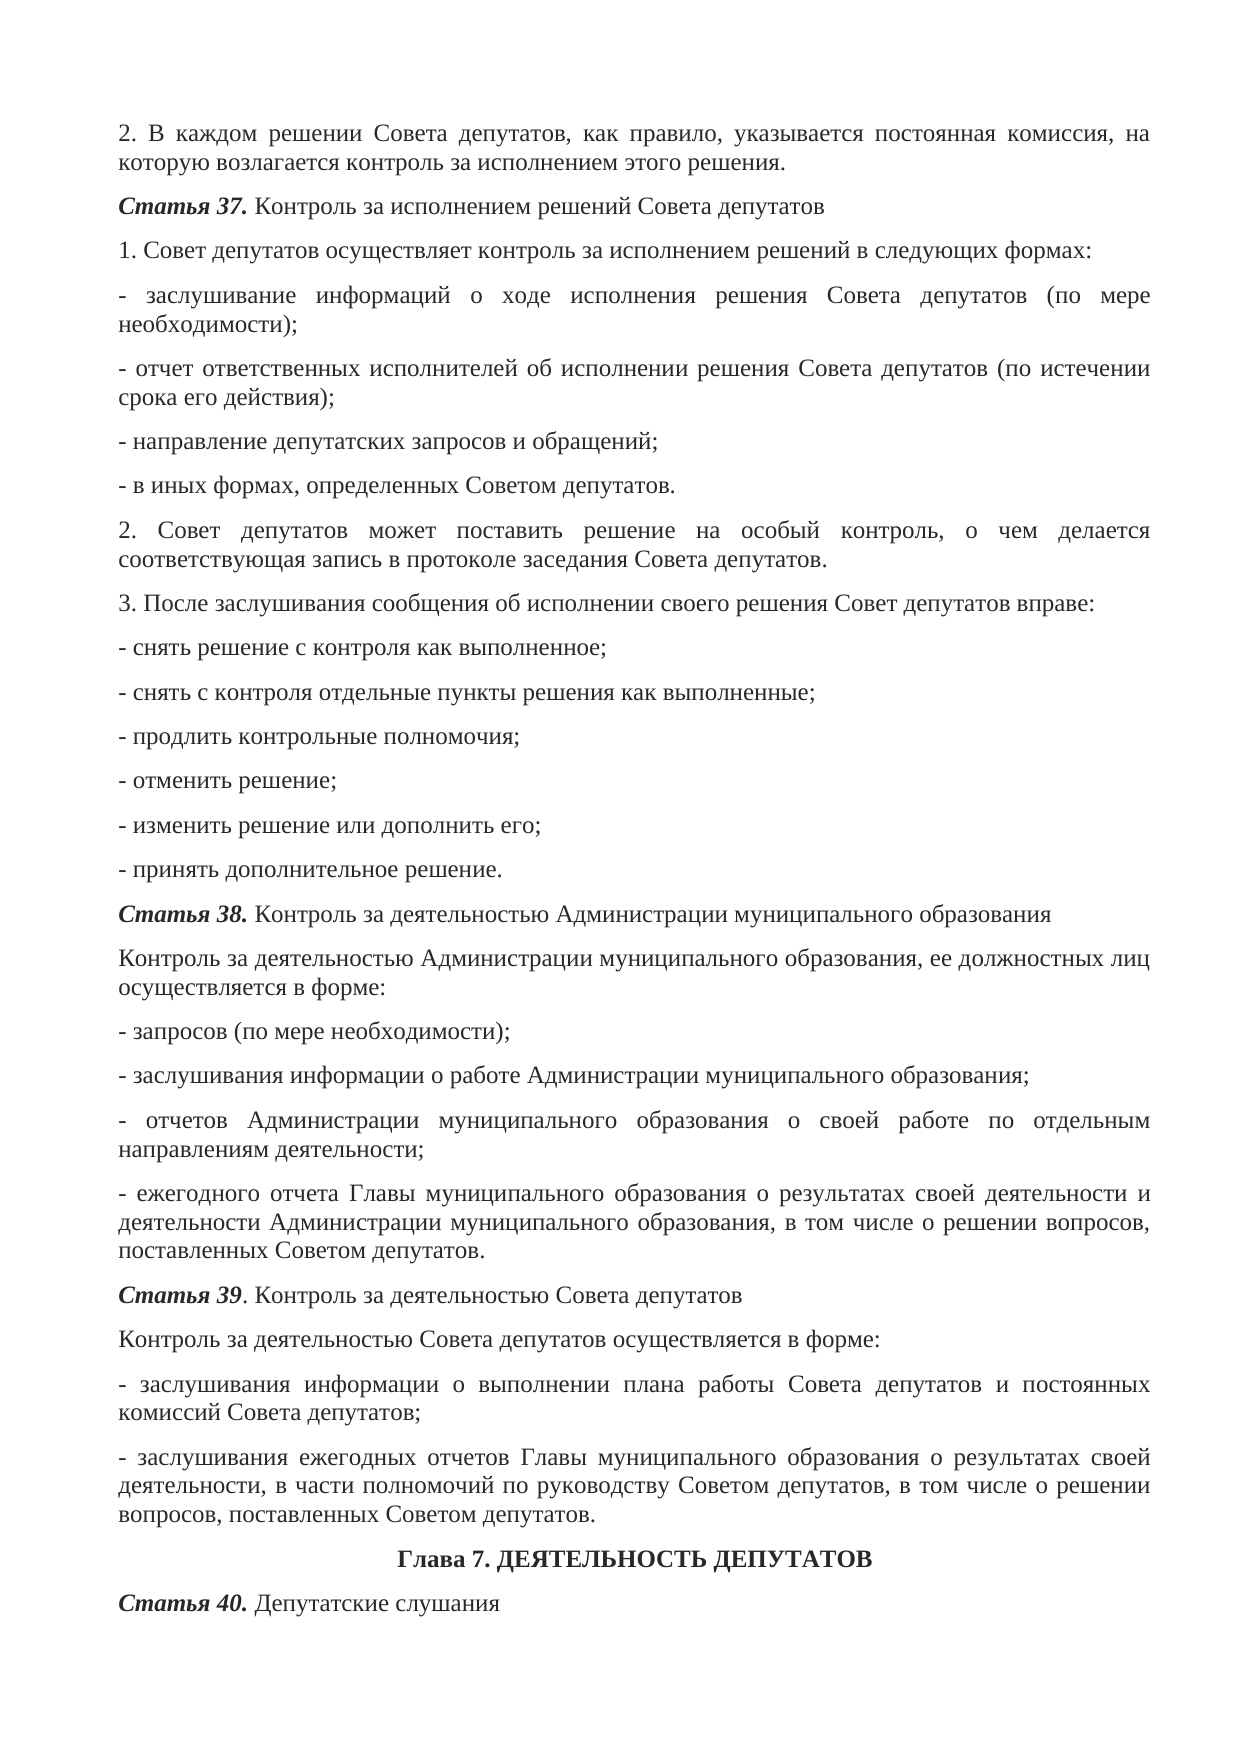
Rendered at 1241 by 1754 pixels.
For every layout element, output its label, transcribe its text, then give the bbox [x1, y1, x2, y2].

text - снять с контроля отдельные пункты решения как выполненные; [118, 677, 1152, 706]
text - отчет ответственных исполнителей об исполнении решения Совета депутатов (по истечении срока его действия); [118, 353, 1152, 411]
text 2. В каждом решении Совета депутатов, как правило, указывается постоянная комиссия, на которую возлагается контроль за исполнением этого решения. [118, 118, 1152, 176]
text - заслушивания ежегодных отчетов Главы муниципального образования о результатах своей деятельности, в части полномочий по руководству Советом депутатов, в том числе о решении вопросов, поставленных Советом депутатов. [118, 1442, 1152, 1528]
text Статья 37. Контроль за исполнением решений Совета депутатов [118, 191, 1152, 220]
text Контроль за деятельностью Администрации муниципального образования, ее должностных лиц осуществляется в форме: [118, 943, 1152, 1001]
text - снять решение с контроля как выполненное; [118, 632, 1152, 661]
text - в иных формах, определенных Советом депутатов. [118, 471, 1152, 499]
text 3. После заслушивания сообщения об исполнении своего решения Совет депутатов вправе: [118, 588, 1152, 617]
text Статья 39. Контроль за деятельностью Совета депутатов [118, 1280, 1152, 1309]
text - отчетов Администрации муниципального образования о своей работе по отдельным направлениям деятельности; [118, 1105, 1152, 1162]
text - ежегодного отчета Главы муниципального образования о результатах своей деятельности и деятельности Администрации муниципального образования, в том числе о решении вопросов, поставленных Советом депутатов. [118, 1178, 1152, 1264]
text - заслушивание информаций о ходе исполнения решения Совета депутатов (по мере необходимости); [118, 280, 1152, 337]
text - заслушивания информации о работе Администрации муниципального образования; [118, 1061, 1152, 1089]
text Статья 40. Депутатские слушания [118, 1588, 1152, 1617]
text - заслушивания информации о выполнении плана работы Совета депутатов и постоянных комиссий Совета депутатов; [118, 1369, 1152, 1426]
text Контроль за деятельностью Совета депутатов осуществляется в форме: [118, 1324, 1152, 1353]
text 1. Совет депутатов осуществляет контроль за исполнением решений в следующих формах: [118, 236, 1152, 264]
text - принять дополнительное решение. [118, 854, 1152, 883]
text - отменить решение; [118, 766, 1152, 794]
text Статья 38. Контроль за деятельностью Администрации муниципального образования [118, 899, 1152, 927]
text - направление депутатских запросов и обращений; [118, 426, 1152, 455]
text - изменить решение или дополнить его; [118, 810, 1152, 839]
text - запросов (по мере необходимости); [118, 1016, 1152, 1045]
text Глава 7. ДЕЯТЕЛЬНОСТЬ ДЕПУТАТОВ [118, 1544, 1152, 1572]
text - продлить контрольные полномочия; [118, 721, 1152, 750]
text 2. Совет депутатов может поставить решение на особый контроль, о чем делается соответствующая запись в протоколе заседания Совета депутатов. [118, 515, 1152, 572]
